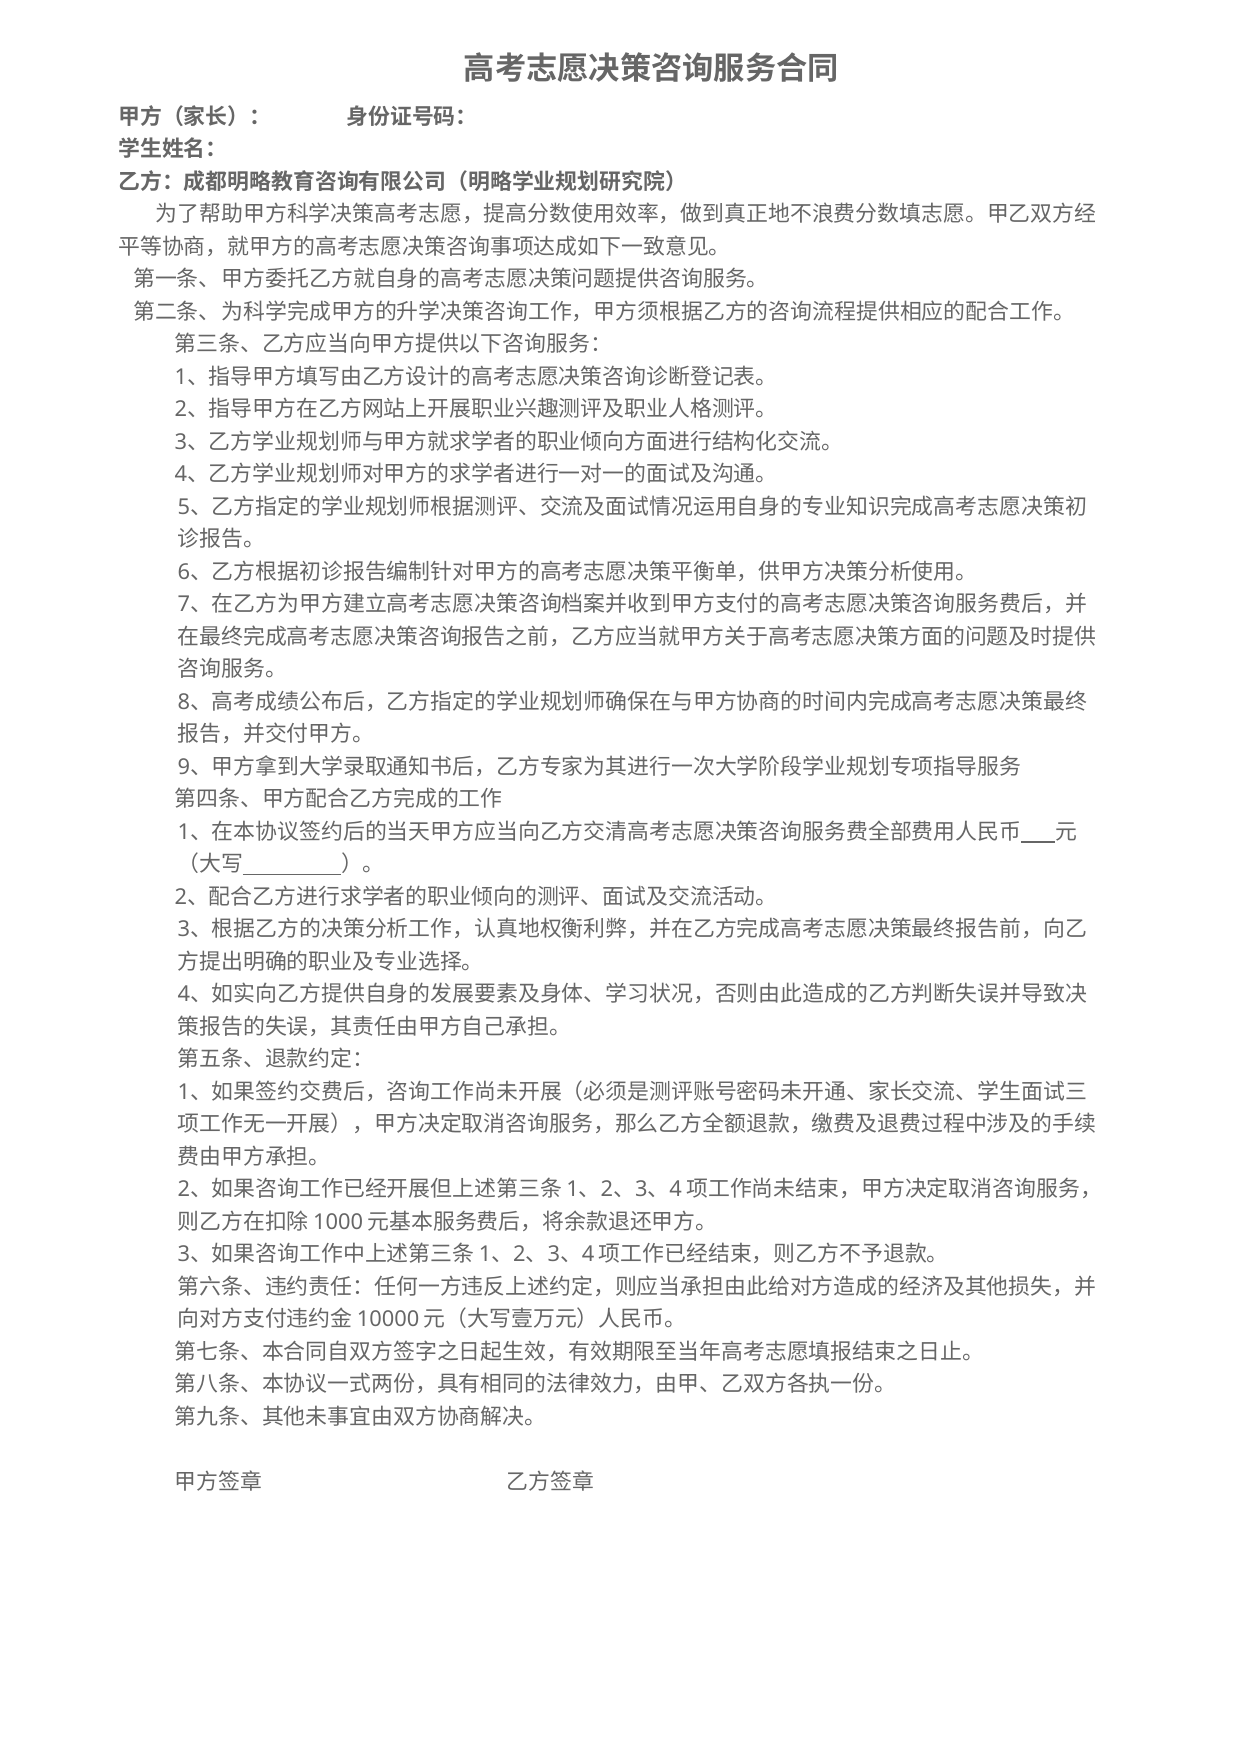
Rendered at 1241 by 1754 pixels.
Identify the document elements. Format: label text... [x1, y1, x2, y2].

text 9、甲方拿到大学录取通知书后，乙方专家为其进行一次大学阶段学业规划专项指导服务 [177, 748, 1107, 781]
text 甲方签章 乙方签章 [137, 1463, 1107, 1496]
text 第六条、违约责任：任何一方违反上述约定，则应当承担由此给对方造成的经济及其他损失，并向对方支付违约金10000元（大写壹万元）人民币。 [177, 1268, 1107, 1333]
text 2、指导甲方在乙方网站上开展职业兴趣测评及职业人格测评。 [137, 391, 1107, 423]
text 3、根据乙方的决策分析工作，认真地权衡利弊，并在乙方完成高考志愿决策最终报告前，向乙方提出明确的职业及专业选择。 [177, 911, 1107, 976]
text 第五条、退款约定： [177, 1041, 1107, 1073]
text 1、如果签约交费后，咨询工作尚未开展（必须是测评账号密码未开通、家长交流、学生面试三项工作无一开展），甲方决定取消咨询服务，那么乙方全额退款，缴费及退费过程中涉及的手续费由甲方承担。 [177, 1073, 1107, 1171]
text 4、乙方学业规划师对甲方的求学者进行一对一的面试及沟通。 [137, 456, 1107, 488]
text 第七条、本合同自双方签字之日起生效，有效期限至当年高考志愿填报结束之日止。 [137, 1333, 1107, 1366]
text 第三条、乙方应当向甲方提供以下咨询服务： [137, 326, 1107, 358]
text 第八条、本协议一式两份，具有相同的法律效力，由甲、乙双方各执一份。 [137, 1366, 1107, 1398]
text 2、如果咨询工作已经开展但上述第三条1、2、3、4项工作尚未结束，甲方决定取消咨询服务，则乙方在扣除1000元基本服务费后，将余款退还甲方。 [177, 1171, 1107, 1236]
text 1、指导甲方填写由乙方设计的高考志愿决策咨询诊断登记表。 [137, 358, 1107, 391]
text 5、乙方指定的学业规划师根据测评、交流及面试情况运用自身的专业知识完成高考志愿决策初诊报告。 [177, 488, 1107, 553]
text 第四条、甲方配合乙方完成的工作 [137, 781, 1107, 813]
text 高考志愿决策咨询服务合同 [137, 33, 1107, 98]
text 6、乙方根据初诊报告编制针对甲方的高考志愿决策平衡单，供甲方决策分析使用。 [177, 553, 1107, 586]
list 为科学完成甲方的升学决策咨询工作，甲方须根据乙方的咨询流程提供相应的配合工作。 [133, 293, 1107, 326]
text 3、如果咨询工作中上述第三条1、2、3、4项工作已经结束，则乙方不予退款。 [177, 1236, 1107, 1268]
text 学生姓名： [118, 131, 1107, 163]
text 乙方：成都明略教育咨询有限公司（明略学业规划研究院） [118, 163, 1107, 196]
text 3、乙方学业规划师与甲方就求学者的职业倾向方面进行结构化交流。 [137, 423, 1107, 456]
text 甲方（家长）： 身份证号码： [118, 98, 1107, 131]
text 1、在本协议签约后的当天甲方应当向乙方交清高考志愿决策咨询服务费全部费用人民币 元（大写 ）。 [177, 813, 1107, 878]
text 为了帮助甲方科学决策高考志愿，提高分数使用效率，做到真正地不浪费分数填志愿。甲乙双方经平等协商，就甲方的高考志愿决策咨询事项达成如下一致意见。 [118, 196, 1107, 261]
text 第九条、其他未事宜由双方协商解决。 [137, 1398, 1107, 1431]
text 8、高考成绩公布后，乙方指定的学业规划师确保在与甲方协商的时间内完成高考志愿决策最终报告，并交付甲方。 [177, 683, 1107, 748]
text 7、在乙方为甲方建立高考志愿决策咨询档案并收到甲方支付的高考志愿决策咨询服务费后，并在最终完成高考志愿决策咨询报告之前，乙方应当就甲方关于高考志愿决策方面的问题及时提供咨询服务。 [177, 586, 1107, 683]
text 4、如实向乙方提供自身的发展要素及身体、学习状况，否则由此造成的乙方判断失误并导致决策报告的失误，其责任由甲方自己承担。 [177, 976, 1107, 1041]
list 甲方委托乙方就自身的高考志愿决策问题提供咨询服务。 [133, 261, 1107, 293]
text 2、配合乙方进行求学者的职业倾向的测评、面试及交流活动。 [137, 878, 1107, 911]
